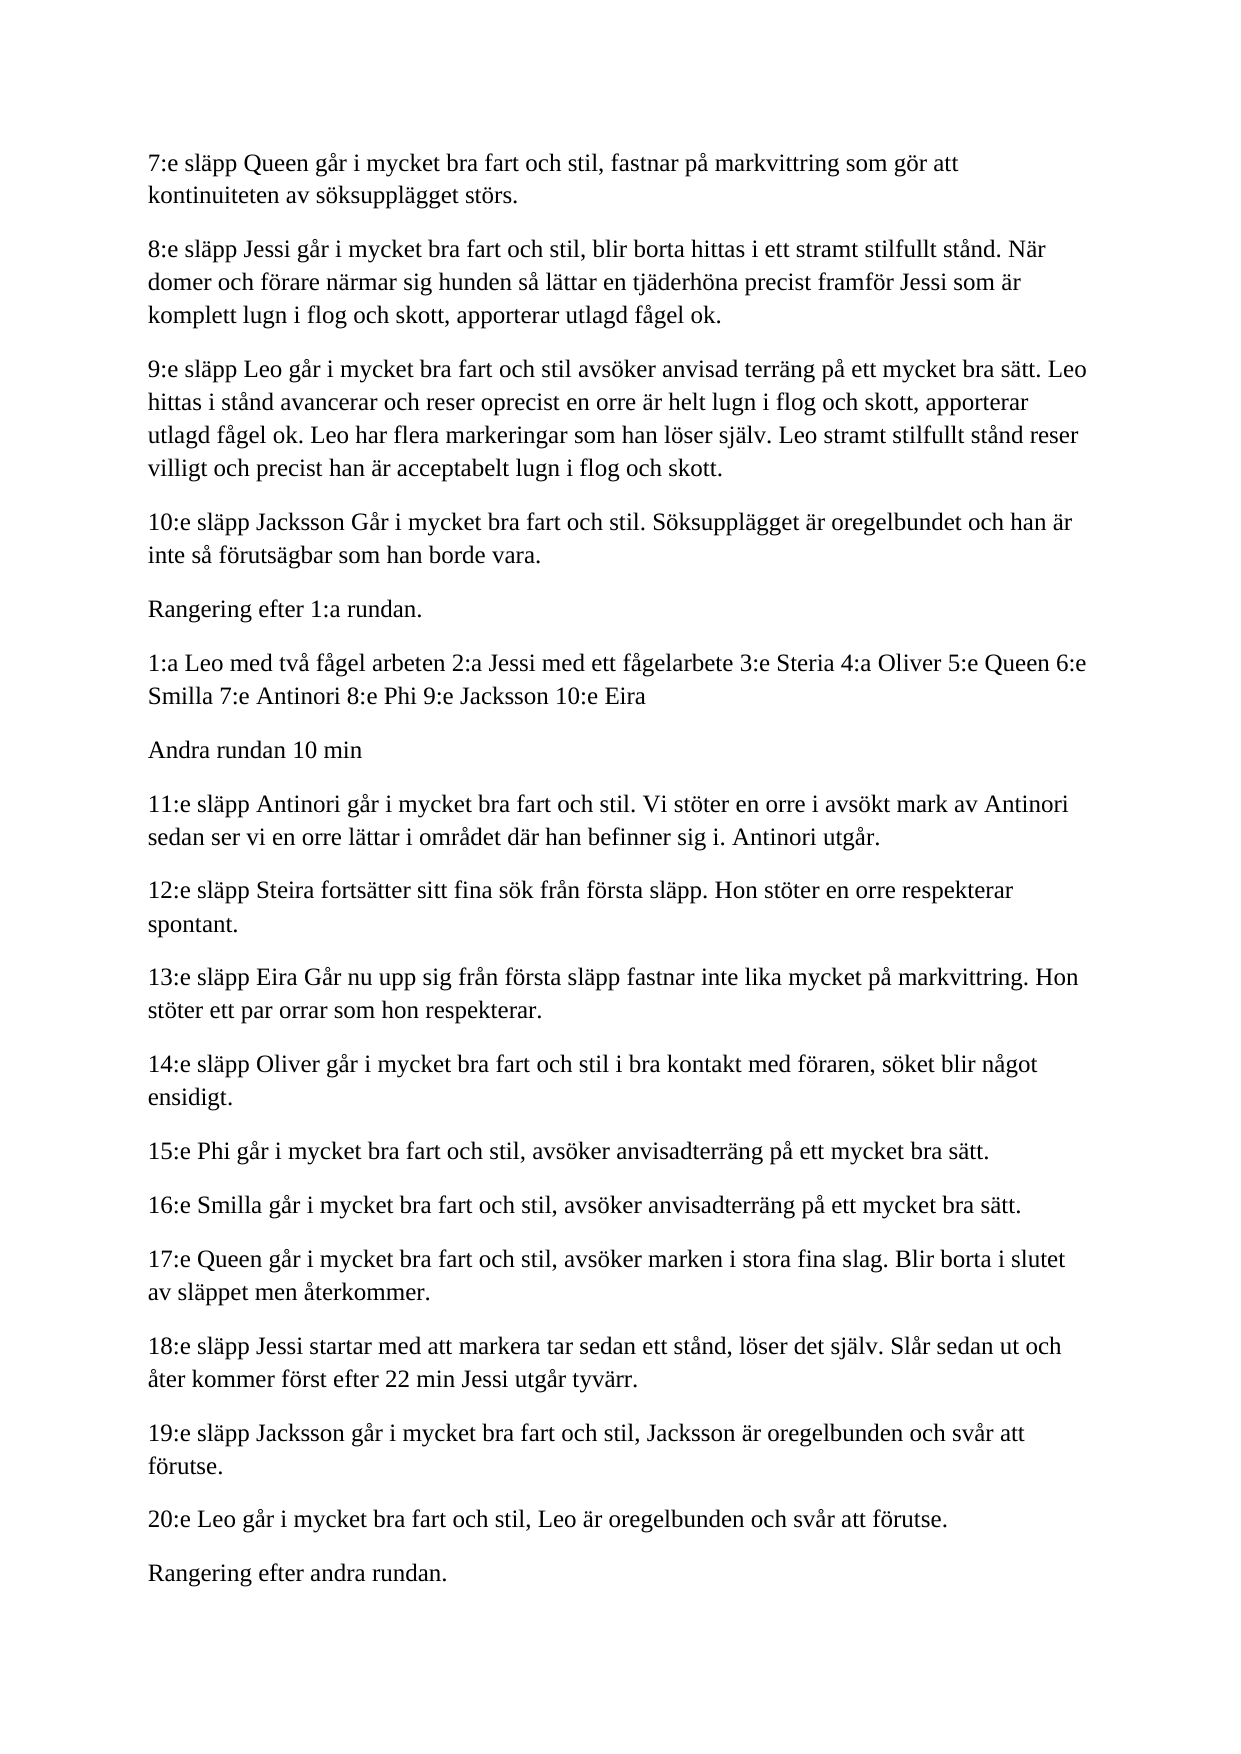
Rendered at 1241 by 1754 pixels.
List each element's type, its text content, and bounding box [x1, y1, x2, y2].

text 13:e släpp Eira Går nu upp sig från första släpp fastnar inte lika mycket på markvittring. Hon stöter ett par orrar som hon respekterar. [148, 962, 1093, 1024]
text 16:e Smilla går i mycket bra fart och stil, avsöker anvisadterräng på ett mycket bra sätt. [148, 1190, 1093, 1219]
text 20:e Leo går i mycket bra fart och stil, Leo är oregelbunden och svår att förutse. [148, 1504, 1093, 1533]
text 8:e släpp Jessi går i mycket bra fart och stil, blir borta hittas i ett stramt stilfullt stånd. När domer och förare närmar sig hunden så lättar en tjäderhöna precist framför Jessi som är komplett lugn i flog och skott, apporterar utlagd fågel ok. [148, 234, 1093, 329]
text 15:e Phi går i mycket bra fart och stil, avsöker anvisadterräng på ett mycket bra sätt. [148, 1136, 1093, 1165]
text 18:e släpp Jessi startar med att markera tar sedan ett stånd, löser det själv. Slår sedan ut och åter kommer först efter 22 min Jessi utgår tyvärr. [148, 1331, 1093, 1393]
text 10:e släpp Jacksson Går i mycket bra fart och stil. Söksupplägget är oregelbundet och han är inte så förutsägbar som han borde vara. [148, 507, 1093, 569]
text Rangering efter 1:a rundan. [148, 594, 1093, 623]
text 1:a Leo med två fågel arbeten 2:a Jessi med ett fågelarbete 3:e Steria 4:a Oliver 5:e Queen 6:e Smilla 7:e Antinori 8:e Phi 9:e Jacksson 10:e Eira [148, 648, 1093, 710]
text 17:e Queen går i mycket bra fart och stil, avsöker marken i stora fina slag. Blir borta i slutet av släppet men återkommer. [148, 1244, 1093, 1306]
text 7:e släpp Queen går i mycket bra fart och stil, fastnar på markvittring som gör att kontinuiteten av söksupplägget störs. [148, 148, 1093, 209]
text Andra rundan 10 min [148, 735, 1093, 764]
text 14:e släpp Oliver går i mycket bra fart och stil i bra kontakt med föraren, söket blir något ensidigt. [148, 1049, 1093, 1111]
text 9:e släpp Leo går i mycket bra fart och stil avsöker anvisad terräng på ett mycket bra sätt. Leo hittas i stånd avancerar och reser oprecist en orre är helt lugn i flog och skott, apporterar utlagd fågel ok. Leo har flera markeringar som han löser själv. Leo stramt stilfullt stånd reser villigt och precist han är acceptabelt lugn i flog och skott. [148, 354, 1093, 482]
text Rangering efter andra rundan. [148, 1558, 1093, 1587]
text 11:e släpp Antinori går i mycket bra fart och stil. Vi stöter en orre i avsökt mark av Antinori sedan ser vi en orre lättar i området där han befinner sig i. Antinori utgår. [148, 789, 1093, 851]
text 12:e släpp Steira fortsätter sitt fina sök från första släpp. Hon stöter en orre respekterar spontant. [148, 876, 1093, 937]
text 19:e släpp Jacksson går i mycket bra fart och stil, Jacksson är oregelbunden och svår att förutse. [148, 1418, 1093, 1479]
